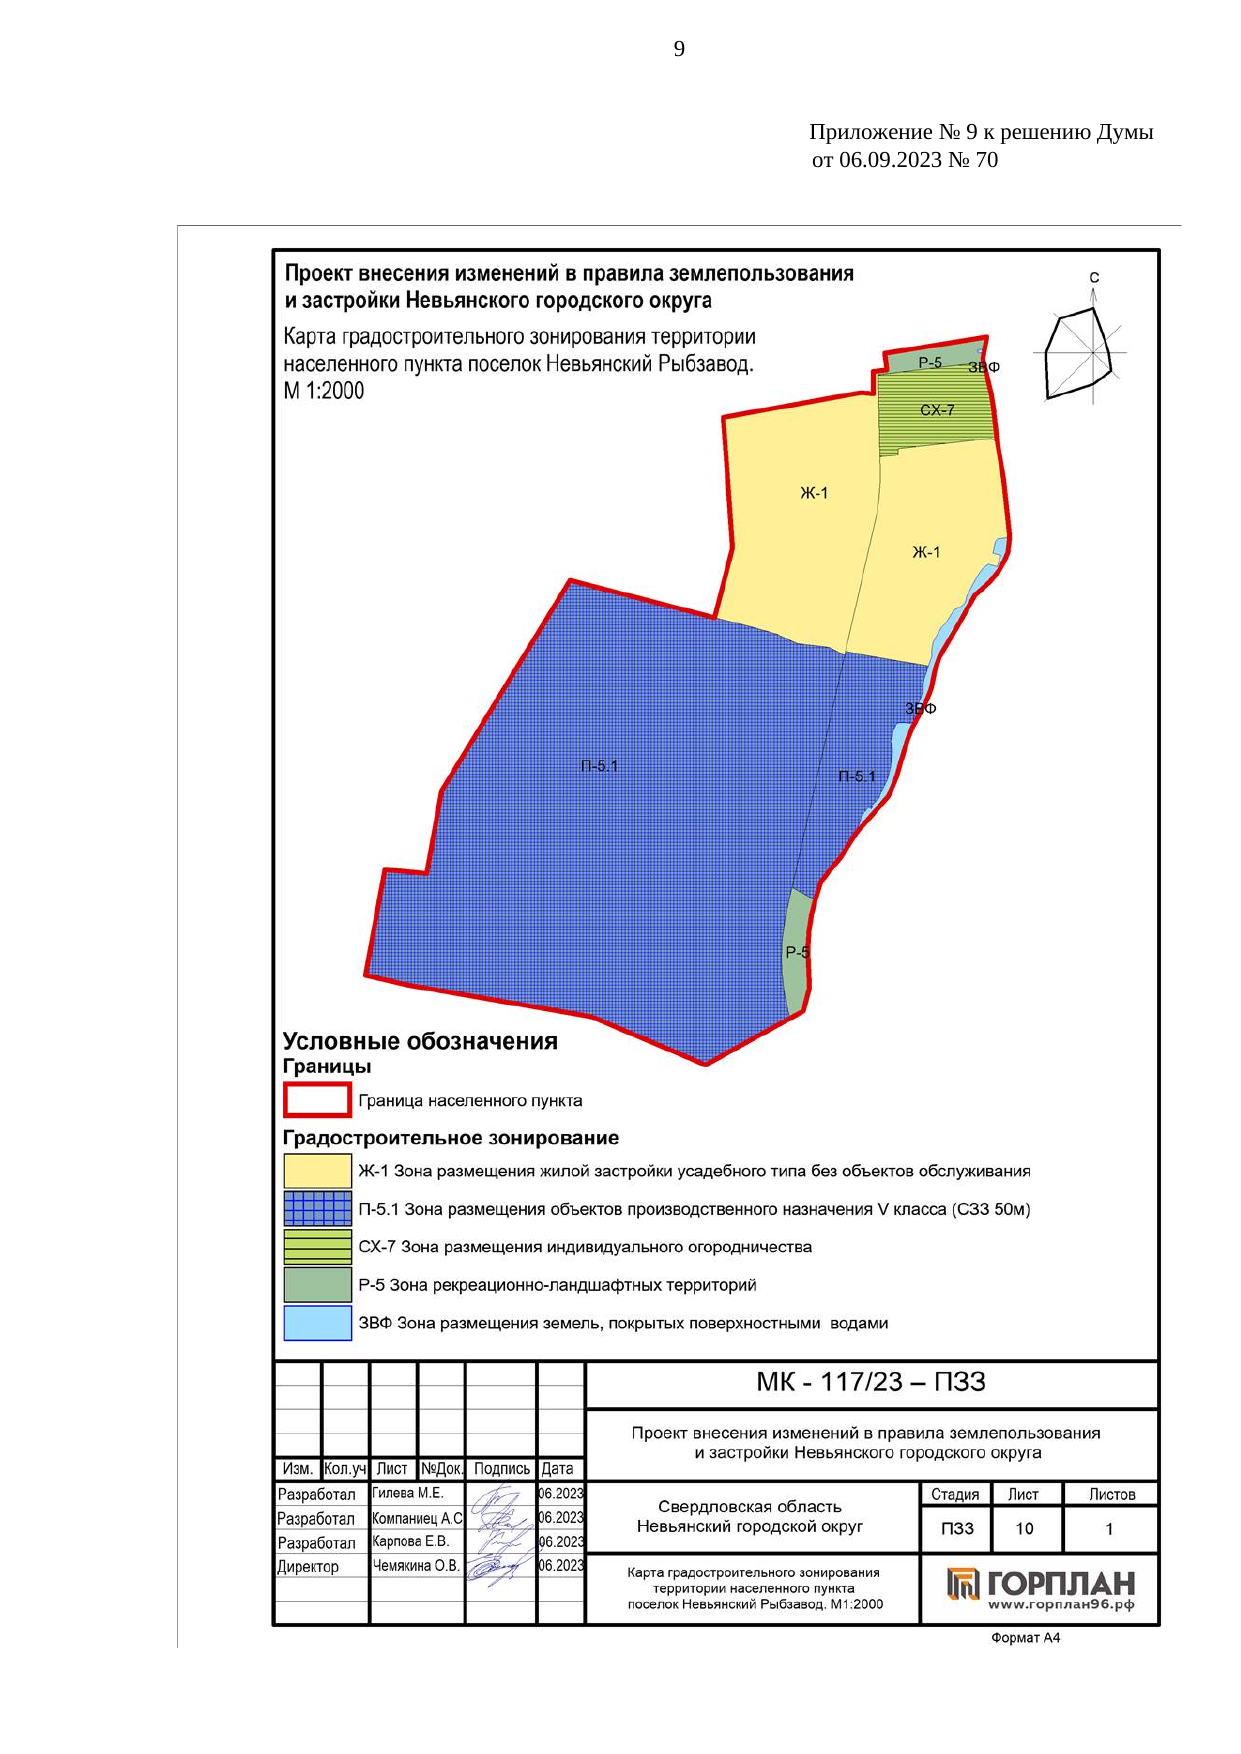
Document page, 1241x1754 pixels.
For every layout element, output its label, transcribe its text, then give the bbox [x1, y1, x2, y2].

text Приложение № 9 к решению Думы [177, 118, 1181, 144]
picture [177, 225, 1182, 1648]
text от 06.09.2023 № 70 [177, 147, 1181, 173]
